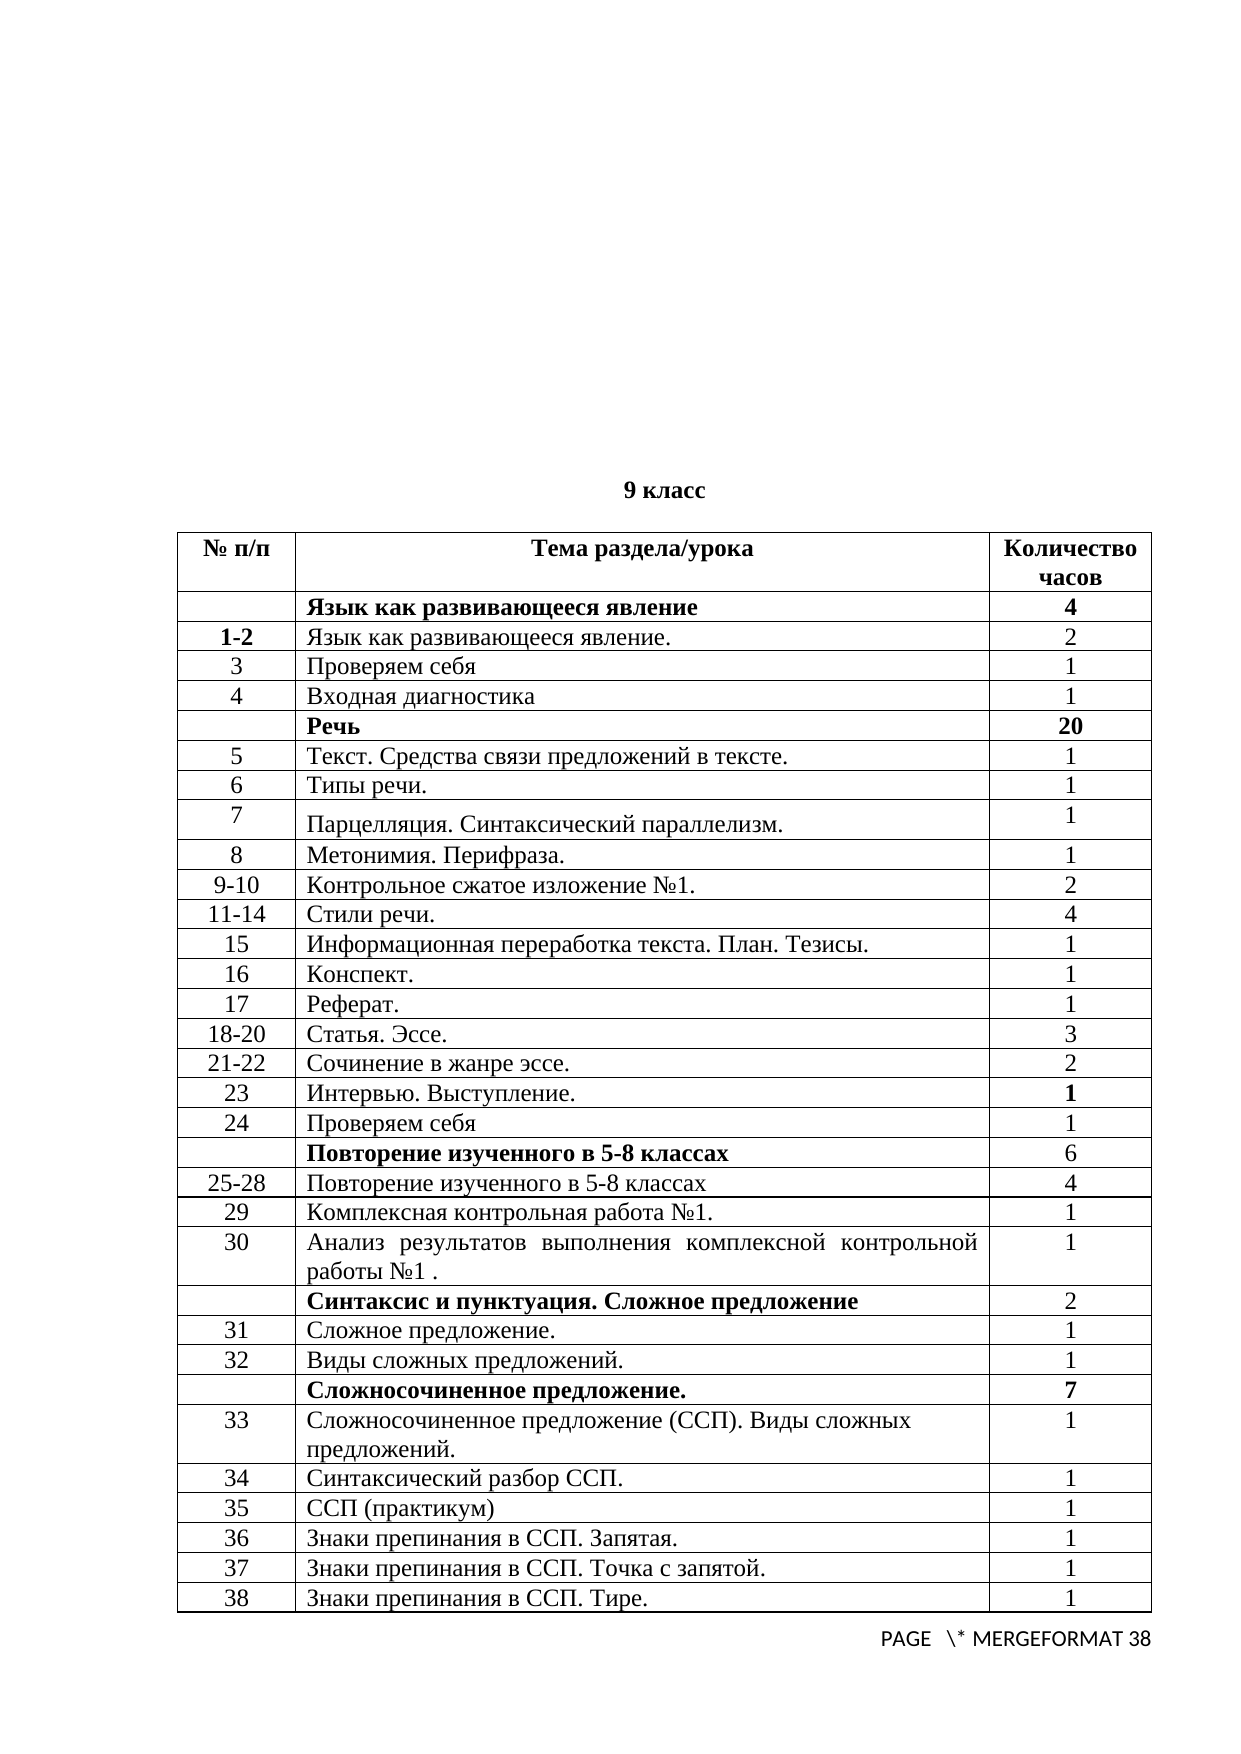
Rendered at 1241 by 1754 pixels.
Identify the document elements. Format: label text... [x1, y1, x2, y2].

table_cell Конспект. [296, 959, 989, 988]
table_cell 2 [990, 622, 1151, 650]
table_cell ССП (практикум) [296, 1493, 989, 1522]
table_cell 9-10 [178, 870, 295, 898]
table_cell 37 [178, 1553, 295, 1582]
table_cell Знаки препинания в ССП. Точка с запятой. [296, 1553, 989, 1582]
table_cell Речь [296, 711, 989, 740]
table_cell Информационная переработка текста. План. Тезисы. [296, 929, 989, 958]
table_cell 3 [178, 651, 295, 680]
table_cell 1 [990, 840, 1151, 869]
table_cell Метонимия. Перифраза. [296, 840, 989, 869]
table_cell Синтаксис и пунктуация. Сложное предложение [296, 1286, 989, 1314]
table_cell 4 [178, 681, 295, 710]
table_cell 1 [990, 1553, 1151, 1582]
table_cell Знаки препинания в ССП. Запятая. [296, 1523, 989, 1552]
table_cell Язык как развивающееся явление. [296, 622, 989, 650]
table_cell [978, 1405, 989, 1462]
table_cell 11-14 [178, 900, 295, 928]
table_cell Текст. Средства связи предложений в тексте. [296, 741, 989, 769]
table_cell 1 [990, 741, 1151, 769]
table_cell Знаки препинания в ССП. Тире. [296, 1583, 989, 1611]
table_cell Типы речи. [296, 771, 989, 799]
table_header № п/п [178, 533, 295, 591]
table_cell 1 [990, 1583, 1151, 1611]
table_cell Сложное предложение. [296, 1316, 989, 1344]
table_cell 4 [990, 1168, 1151, 1196]
table_cell Парцелляция. Синтаксический параллелизм. [296, 800, 989, 839]
table_cell 3 [990, 1019, 1151, 1047]
table_cell 2 [990, 870, 1151, 898]
table_header Количество часов [990, 533, 1151, 591]
table_cell 29 [178, 1198, 295, 1226]
table_cell 23 [178, 1078, 295, 1107]
table_cell 1 [990, 651, 1151, 680]
table_cell [178, 1375, 295, 1404]
table_cell [178, 1286, 295, 1314]
table_cell Контрольное сжатое изложение №1. [296, 870, 989, 898]
table_cell 18-20 [178, 1019, 295, 1047]
table_cell 1 [990, 1198, 1151, 1226]
table_header Тема раздела/урока [296, 533, 989, 591]
table_cell 4 [990, 900, 1151, 928]
table_cell Повторение изученного в 5-8 классах [296, 1138, 989, 1167]
table_cell 33 [178, 1405, 295, 1462]
table_cell Стили речи. [296, 900, 989, 928]
table_cell 1 [990, 1405, 1151, 1462]
table_cell 6 [990, 1138, 1151, 1167]
table_cell 1 [990, 771, 1151, 799]
table_cell 1 [990, 1345, 1151, 1374]
table_cell 1 [990, 1227, 1151, 1285]
table_cell [178, 1138, 295, 1167]
table_cell 38 [178, 1583, 295, 1611]
table_cell 1 [990, 1493, 1151, 1522]
table_cell 2 [990, 1049, 1151, 1077]
table_cell Язык как развивающееся явление [296, 592, 989, 621]
text 9 класс [177, 475, 1152, 503]
table_cell Интервью. Выступление. [296, 1078, 989, 1107]
table_cell Реферат. [296, 989, 989, 1018]
table_cell 7 [990, 1375, 1151, 1404]
table_cell 1 [990, 681, 1151, 710]
table_cell Виды сложных предложений. [296, 1345, 989, 1374]
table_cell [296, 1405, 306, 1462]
table_cell Повторение изученного в 5-8 классах [296, 1168, 989, 1196]
table_cell 31 [178, 1316, 295, 1344]
table_cell [178, 711, 295, 740]
table_cell 1 [990, 959, 1151, 988]
table_cell Входная диагностика [296, 681, 989, 710]
table_cell 1 [990, 1078, 1151, 1107]
table_cell 17 [178, 989, 295, 1018]
table_cell 7 [178, 800, 295, 839]
table_cell 24 [178, 1108, 295, 1137]
table_cell 1 [990, 1523, 1151, 1552]
table_cell 16 [178, 959, 295, 988]
table_cell Статья. Эссе. [296, 1019, 989, 1047]
table_cell 1 [990, 800, 1151, 839]
table_cell 4 [990, 592, 1151, 621]
table_cell 1 [990, 989, 1151, 1018]
table_cell 35 [178, 1493, 295, 1522]
table_cell 1 [990, 1108, 1151, 1137]
table_cell Синтаксический разбор ССП. [296, 1464, 989, 1492]
table_cell 6 [178, 771, 295, 799]
table_cell Комплексная контрольная работа №1. [296, 1198, 989, 1226]
table_cell 30 [178, 1227, 295, 1285]
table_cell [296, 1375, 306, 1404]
table_cell 1 [990, 1464, 1151, 1492]
table_cell 20 [990, 711, 1151, 740]
table_cell 1 [990, 929, 1151, 958]
table_cell Проверяем себя [296, 1108, 989, 1137]
table_cell 21-22 [178, 1049, 295, 1077]
table_cell 32 [178, 1345, 295, 1374]
table_cell 15 [178, 929, 295, 958]
table_cell 1 [990, 1316, 1151, 1344]
table_cell 1-2 [178, 622, 295, 650]
table_cell Анализ результатов выполнения комплексной контрольной работы №1 . [296, 1227, 989, 1285]
table_cell [178, 592, 295, 621]
table_cell 5 [178, 741, 295, 769]
table_cell 2 [990, 1286, 1151, 1314]
table_cell 34 [178, 1464, 295, 1492]
table_cell 36 [178, 1523, 295, 1552]
table_cell 25-28 [178, 1168, 295, 1196]
table_cell Сочинение в жанре эссе. [296, 1049, 989, 1077]
table_cell Проверяем себя [296, 651, 989, 680]
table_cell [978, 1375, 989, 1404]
table_cell 8 [178, 840, 295, 869]
